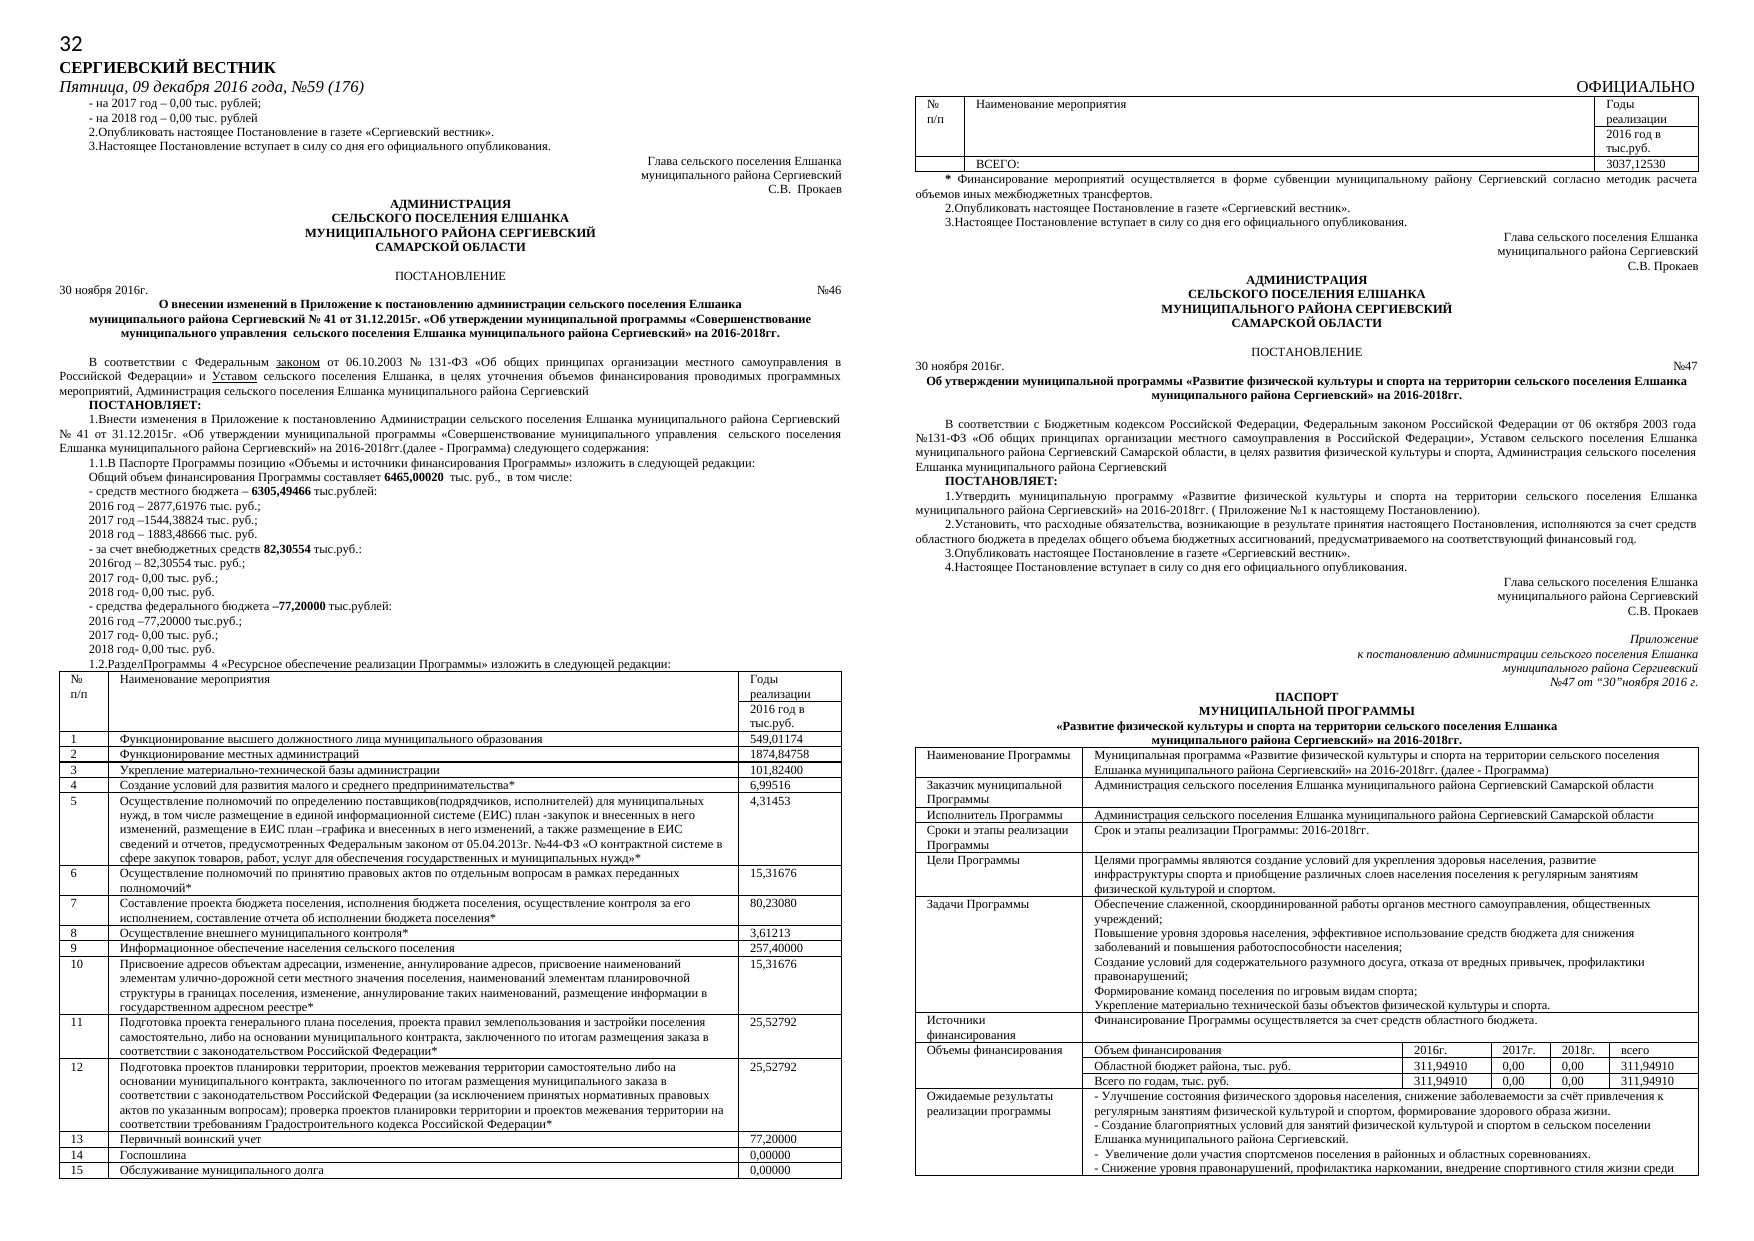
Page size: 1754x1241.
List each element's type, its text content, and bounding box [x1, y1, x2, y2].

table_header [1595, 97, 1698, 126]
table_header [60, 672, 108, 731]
text 2.Опубликовать настоящее Постановление в газете «Сергиевский вестник». [915, 201, 1698, 215]
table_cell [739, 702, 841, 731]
text муниципального района Сергиевский № 41 от 31.12.2015г. «Об утверждении муниципальной программы «Совершенствование муниципального управления сельского поселения Елшанка муниципального района Сергиевский» на 2016-2018гг. [59, 312, 842, 340]
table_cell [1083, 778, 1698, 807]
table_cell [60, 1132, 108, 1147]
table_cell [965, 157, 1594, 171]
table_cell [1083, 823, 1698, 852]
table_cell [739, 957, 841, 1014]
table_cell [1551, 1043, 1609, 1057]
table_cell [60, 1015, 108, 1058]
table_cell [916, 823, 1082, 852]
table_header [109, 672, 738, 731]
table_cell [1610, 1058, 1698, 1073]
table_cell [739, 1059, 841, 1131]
text к постановлению администрации сельского поселения Елшанка [915, 646, 1698, 661]
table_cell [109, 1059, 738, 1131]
text - на 2018 год – 0,00 тыс. рублей [59, 110, 842, 125]
text С.В. Прокаев [915, 258, 1698, 273]
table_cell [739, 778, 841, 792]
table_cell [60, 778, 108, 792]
text АДМИНИСТРАЦИЯ [915, 273, 1698, 287]
text Глава сельского поселения Елшанка [915, 229, 1698, 244]
text 3.Опубликовать настоящее Постановление в газете «Сергиевский вестник». [915, 546, 1698, 560]
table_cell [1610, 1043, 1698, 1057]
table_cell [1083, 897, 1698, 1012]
text СЕЛЬСКОГО ПОСЕЛЕНИЯ ЕЛШАНКА [59, 211, 842, 225]
text 1.Утвердить муниципальную программу «Развитие физической культуры и спорта на территории сельского поселения Елшанка муниципального района Сергиевский» на 2016-2018гг. ( Приложение №1 к настоящему Постановлению). [915, 488, 1698, 517]
text 1.2.РазделПрограммы 4 «Ресурсное обеспечение реализации Программы» изложить в следующей редакции: [59, 657, 842, 671]
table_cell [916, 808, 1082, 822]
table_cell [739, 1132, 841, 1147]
text САМАРСКОЙ ОБЛАСТИ [915, 316, 1698, 330]
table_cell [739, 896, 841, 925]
text муниципального района Сергиевский [59, 168, 842, 182]
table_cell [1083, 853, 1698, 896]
text 2018 год – 1883,48666 тыс. руб. [59, 527, 842, 542]
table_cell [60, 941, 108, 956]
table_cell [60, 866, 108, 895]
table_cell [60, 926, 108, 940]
text - за счет внебюджетных средств 82,30554 тыс.руб.: [59, 542, 842, 556]
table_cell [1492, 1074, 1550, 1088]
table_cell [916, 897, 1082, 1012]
text 2018 год- 0,00 тыс. руб. [59, 585, 842, 599]
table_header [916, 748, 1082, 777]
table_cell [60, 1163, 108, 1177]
text Глава сельского поселения Елшанка [915, 574, 1698, 589]
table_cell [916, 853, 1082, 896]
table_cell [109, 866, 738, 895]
text МУНИЦИПАЛЬНОГО РАЙОНА СЕРГИЕВСКИЙ [59, 225, 842, 240]
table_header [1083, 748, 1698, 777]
text 2016год – 82,30554 тыс. руб.; [59, 556, 842, 570]
text Об утверждении муниципальной программы «Развитие физической культуры и спорта на территории сельского поселения Елшанка муниципального района Сергиевский» на 2016-2018гг. [915, 373, 1698, 402]
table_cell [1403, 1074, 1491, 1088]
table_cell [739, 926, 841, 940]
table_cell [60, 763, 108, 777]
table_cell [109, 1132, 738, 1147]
text - средства федерального бюджета –77,20000 тыс.рублей: [59, 599, 842, 613]
text 2.Опубликовать настоящее Постановление в газете «Сергиевский вестник». [59, 125, 842, 139]
text 3.Настоящее Постановление вступает в силу со дня его официального опубликования. [915, 215, 1698, 229]
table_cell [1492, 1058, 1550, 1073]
text АДМИНИСТРАЦИЯ [59, 197, 842, 211]
text 30 ноября 2016г. №47 [915, 359, 1698, 373]
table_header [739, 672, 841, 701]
text 2016 год – 2877,61976 тыс. руб.; [59, 498, 842, 513]
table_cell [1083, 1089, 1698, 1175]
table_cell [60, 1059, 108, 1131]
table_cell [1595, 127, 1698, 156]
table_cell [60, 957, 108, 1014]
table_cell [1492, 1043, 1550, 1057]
text ПОСТАНОВЛЕНИЕ [915, 344, 1698, 359]
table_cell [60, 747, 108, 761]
text 2017 год- 0,00 тыс. руб.; [59, 570, 842, 585]
text Общий объем финансирования Программы составляет 6465,00020 тыс. руб., в том числе: [59, 470, 842, 484]
text О внесении изменений в Приложение к постановлению администрации сельского поселения Елшанка [59, 297, 842, 312]
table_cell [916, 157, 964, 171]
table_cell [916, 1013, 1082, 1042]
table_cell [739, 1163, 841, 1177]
text 2017 год –1544,38824 тыс. руб.; [59, 513, 842, 527]
text * Финансирование мероприятий осуществляется в форме субвенции муниципальному району Сергиевский согласно методик расчета объемов иных межбюджетных трансфертов. [915, 172, 1698, 201]
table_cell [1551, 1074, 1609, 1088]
text Глава сельского поселения Елшанка [59, 153, 842, 168]
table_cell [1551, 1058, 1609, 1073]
text 3.Настоящее Постановление вступает в силу со дня его официального опубликования. [59, 139, 842, 153]
text - средств местного бюджета – 6305,49466 тыс.рублей: [59, 484, 842, 498]
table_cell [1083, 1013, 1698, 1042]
text 2017 год- 0,00 тыс. руб.; [59, 628, 842, 642]
text муниципального района Сергиевский [915, 589, 1698, 603]
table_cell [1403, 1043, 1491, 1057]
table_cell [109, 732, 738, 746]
text МУНИЦИПАЛЬНОЙ ПРОГРАММЫ [915, 704, 1698, 718]
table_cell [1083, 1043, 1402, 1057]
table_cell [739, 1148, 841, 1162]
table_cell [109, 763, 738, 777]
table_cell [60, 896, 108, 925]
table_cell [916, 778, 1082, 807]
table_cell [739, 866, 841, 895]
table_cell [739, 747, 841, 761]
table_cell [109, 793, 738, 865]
text 2.Установить, что расходные обязательства, возникающие в результате принятия настоящего Постановления, исполняются за счет средств областного бюджета в пределах общего объема бюджетных ассигнований, предусматриваемого на соответствующий финансовый год. [915, 517, 1698, 546]
text МУНИЦИПАЛЬНОГО РАЙОНА СЕРГИЕВСКИЙ [915, 301, 1698, 316]
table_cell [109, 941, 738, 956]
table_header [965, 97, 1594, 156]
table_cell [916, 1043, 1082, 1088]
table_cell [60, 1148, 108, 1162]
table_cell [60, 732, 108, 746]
text Приложение [915, 632, 1698, 646]
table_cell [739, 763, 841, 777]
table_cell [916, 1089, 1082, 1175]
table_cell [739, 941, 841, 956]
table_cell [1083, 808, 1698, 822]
text 2018 год- 0,00 тыс. руб. [59, 642, 842, 657]
text «Развитие физической культуры и спорта на территории сельского поселения Елшанка [915, 718, 1698, 733]
text 4.Настоящее Постановление вступает в силу со дня его официального опубликования. [915, 560, 1698, 574]
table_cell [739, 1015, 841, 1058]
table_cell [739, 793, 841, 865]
text ПАСПОРТ [915, 689, 1698, 704]
text СЕЛЬСКОГО ПОСЕЛЕНИЯ ЕЛШАНКА [915, 287, 1698, 301]
text САМАРСКОЙ ОБЛАСТИ [59, 240, 842, 254]
text - на 2017 год – 0,00 тыс. рублей; [59, 96, 842, 110]
text С.В. Прокаев [915, 603, 1698, 618]
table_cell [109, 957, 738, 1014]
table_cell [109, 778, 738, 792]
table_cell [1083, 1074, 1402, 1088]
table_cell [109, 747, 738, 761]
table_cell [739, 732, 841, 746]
text муниципального района Сергиевский» на 2016-2018гг. [915, 733, 1698, 747]
text ПОСТАНОВЛЕНИЕ [59, 268, 842, 283]
text муниципального района Сергиевский [915, 244, 1698, 258]
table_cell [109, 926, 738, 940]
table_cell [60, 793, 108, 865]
text муниципального района Сергиевский [915, 661, 1698, 675]
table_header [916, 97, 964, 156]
text №47 от “30”ноября 2016 г. [915, 675, 1698, 689]
text В соответствии с Бюджетным кодексом Российской Федерации, Федеральным законом Российской Федерации от 06 октября 2003 года №131-ФЗ «Об общих принципах организации местного самоуправления в Российской Федерации», Уставом сельского поселения Елшанка муниципального района Сергиевский Самарской области, в целях развития физической культуры и спорта, Администрация сельского поселения Елшанка муниципального района Сергиевский [915, 416, 1698, 474]
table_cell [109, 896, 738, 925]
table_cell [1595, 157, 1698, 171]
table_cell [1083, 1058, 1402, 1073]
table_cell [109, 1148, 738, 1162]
text С.В. Прокаев [59, 182, 842, 197]
text 2016 год –77,20000 тыс.руб.; [59, 613, 842, 628]
text ПОСТАНОВЛЯЕТ: [915, 474, 1698, 488]
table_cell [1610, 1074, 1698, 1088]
text ПОСТАНОВЛЯЕТ: [59, 398, 842, 412]
text 1.Внести изменения в Приложение к постановлению Администрации сельского поселения Елшанка муниципального района Сергиевский № 41 от 31.12.2015г. «Об утверждении муниципальной программы «Совершенствование муниципального управления сельского поселения Елшанка муниципального района Сергиевский» на 2016-2018гг.(далее - Программа) следующего содержания: [59, 412, 842, 455]
text 1.1.В Паспорте Программы позицию «Объемы и источники финансирования Программы» изложить в следующей редакции: [59, 455, 842, 470]
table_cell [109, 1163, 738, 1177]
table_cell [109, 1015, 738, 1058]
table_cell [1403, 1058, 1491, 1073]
text 30 ноября 2016г. №46 [59, 283, 842, 297]
